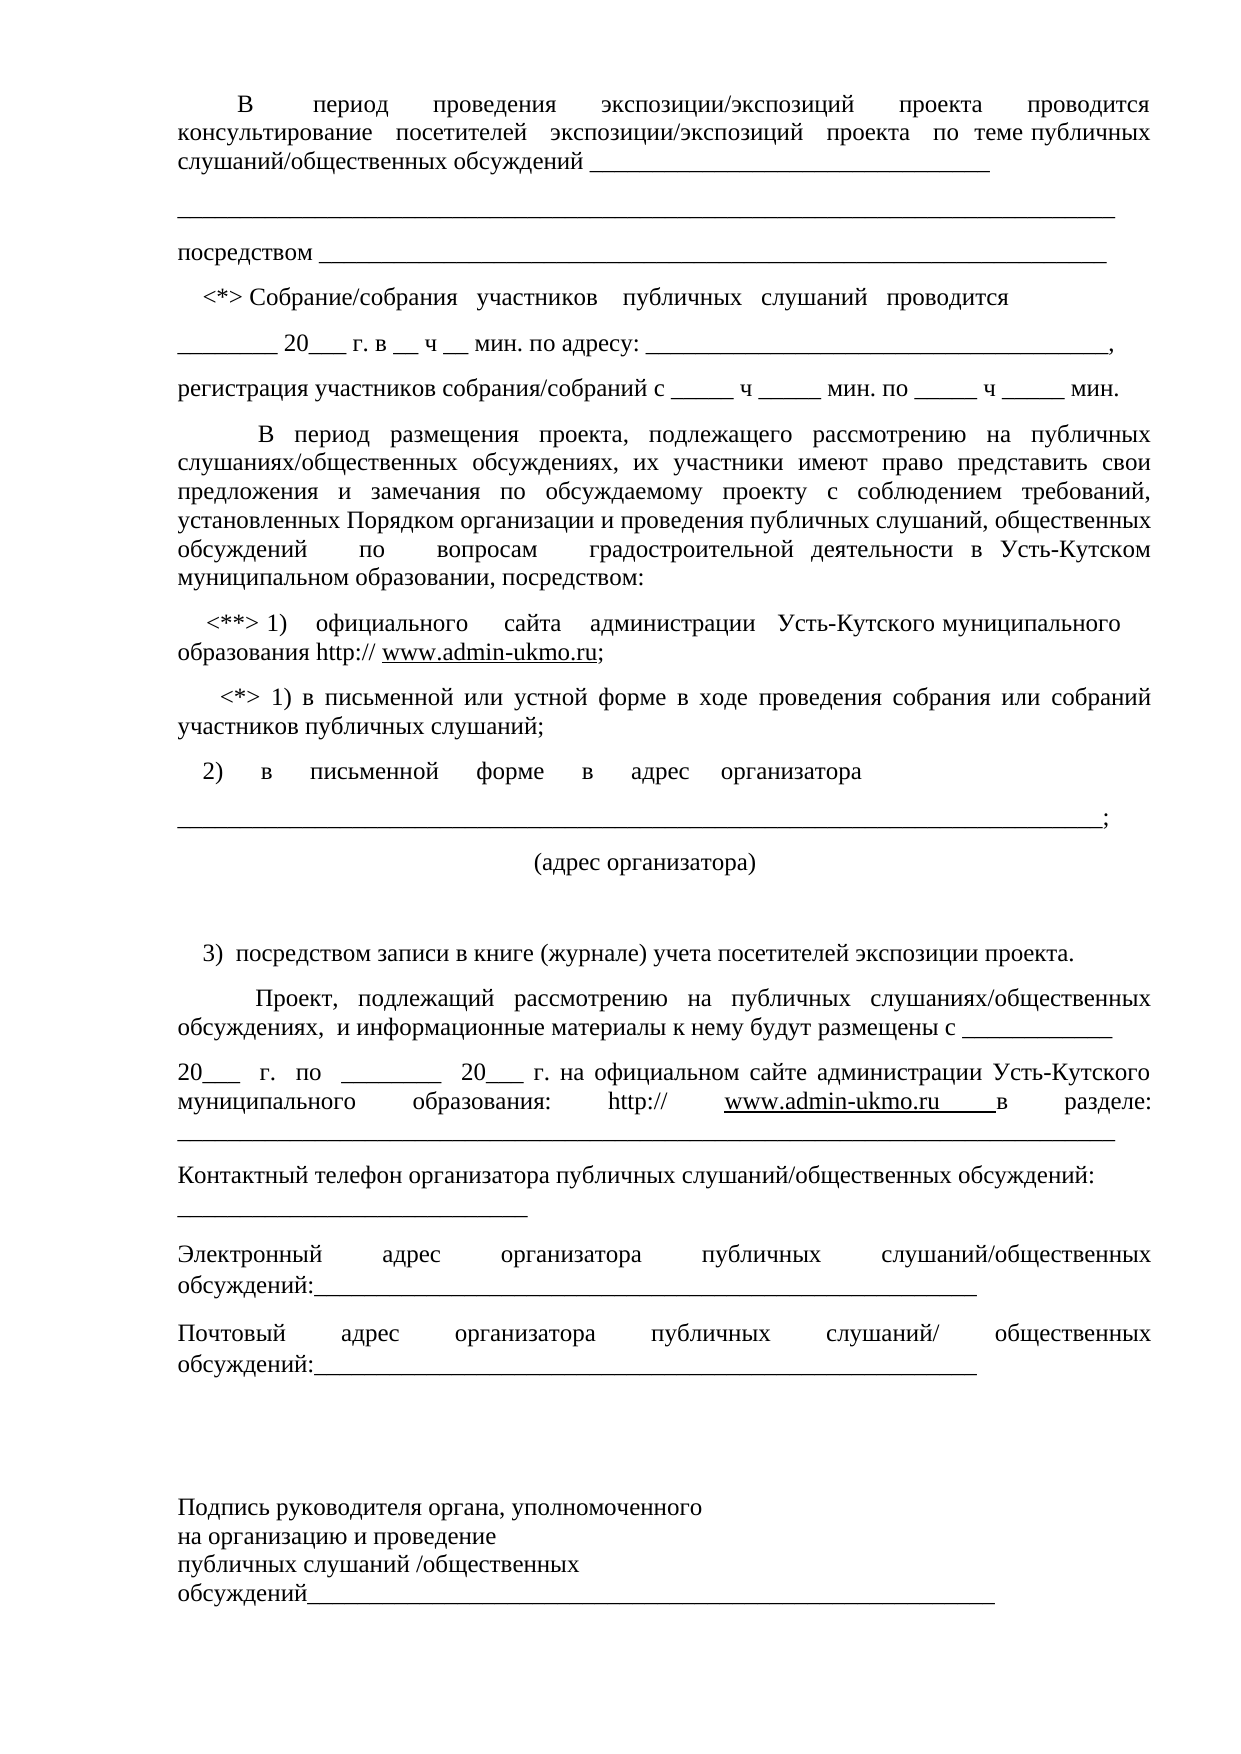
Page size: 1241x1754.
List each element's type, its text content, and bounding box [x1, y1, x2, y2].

text 2) в письменной форме в адрес организатора [177, 756, 1152, 785]
text регистрация участников собрания/собраний с _____ ч _____ мин. по _____ ч _____ мин. [177, 373, 1152, 402]
text Контактный телефон организатора публичных слушаний/общественных обсуждений: ____________________________ [177, 1160, 1152, 1220]
text <*> 1) в письменной или устной форме в ходе проведения собрания или собраний участников публичных слушаний; [177, 682, 1152, 739]
text посредством _______________________________________________________________ [177, 237, 1152, 266]
text Проект, подлежащий рассмотрению на публичных слушаниях/общественных обсуждениях, и информационные материалы к нему будут размещены с ____________ [177, 983, 1152, 1041]
text В период размещения проекта, подлежащего рассмотрению на публичных слушаниях/общественных обсуждениях, их участники имеют право представить свои предложения и замечания по обсуждаемому проекту с соблюдением требований, установленных Порядком организации и проведения публичных слушаний, общественных обсуждений по вопросам градостроительной деятельности в Усть-Кутском муниципальном образовании, посредством: [177, 419, 1152, 591]
text <*> Собрание/собрания участников публичных слушаний проводится [177, 282, 1152, 311]
text В период проведения экспозиции/экспозиций проекта проводится консультирование посетителей экспозиции/экспозиций проекта по теме публичных слушаний/общественных обсуждений ________________________________ [177, 89, 1152, 175]
text <**> 1) официального сайта администрации Усть-Кутского муниципального образования http:// www.admin-ukmo.ru; [177, 608, 1122, 665]
text ___________________________________________________________________________ [177, 192, 1152, 220]
text публичных слушаний /общественных обсуждений_______________________________________________________ [177, 1549, 1152, 1607]
text Почтовый адрес организатора публичных слушаний/ общественных обсуждений:_____________________________________________________ [177, 1318, 1152, 1378]
text (адрес организатора) [177, 847, 1152, 876]
text Подпись руководителя органа, уполномоченного [177, 1492, 1152, 1521]
text __________________________________________________________________________; [177, 802, 1152, 830]
text на организацию и проведение [177, 1521, 1152, 1549]
text 3) посредством записи в книге (журнале) учета посетителей экспозиции проекта. [177, 938, 1152, 967]
text Электронный адрес организатора публичных слушаний/общественных обсуждений:_____________________________________________________ [177, 1239, 1152, 1299]
text 20___ г. по ________ 20___ г. на официальном сайте администрации Усть-Кутского муниципального образования: http:// www.admin-ukmo.ru в разделе: ___________________________________________________________________________ [177, 1057, 1152, 1144]
text ________ 20___ г. в __ ч __ мин. по адресу: _____________________________________, [177, 328, 1152, 357]
